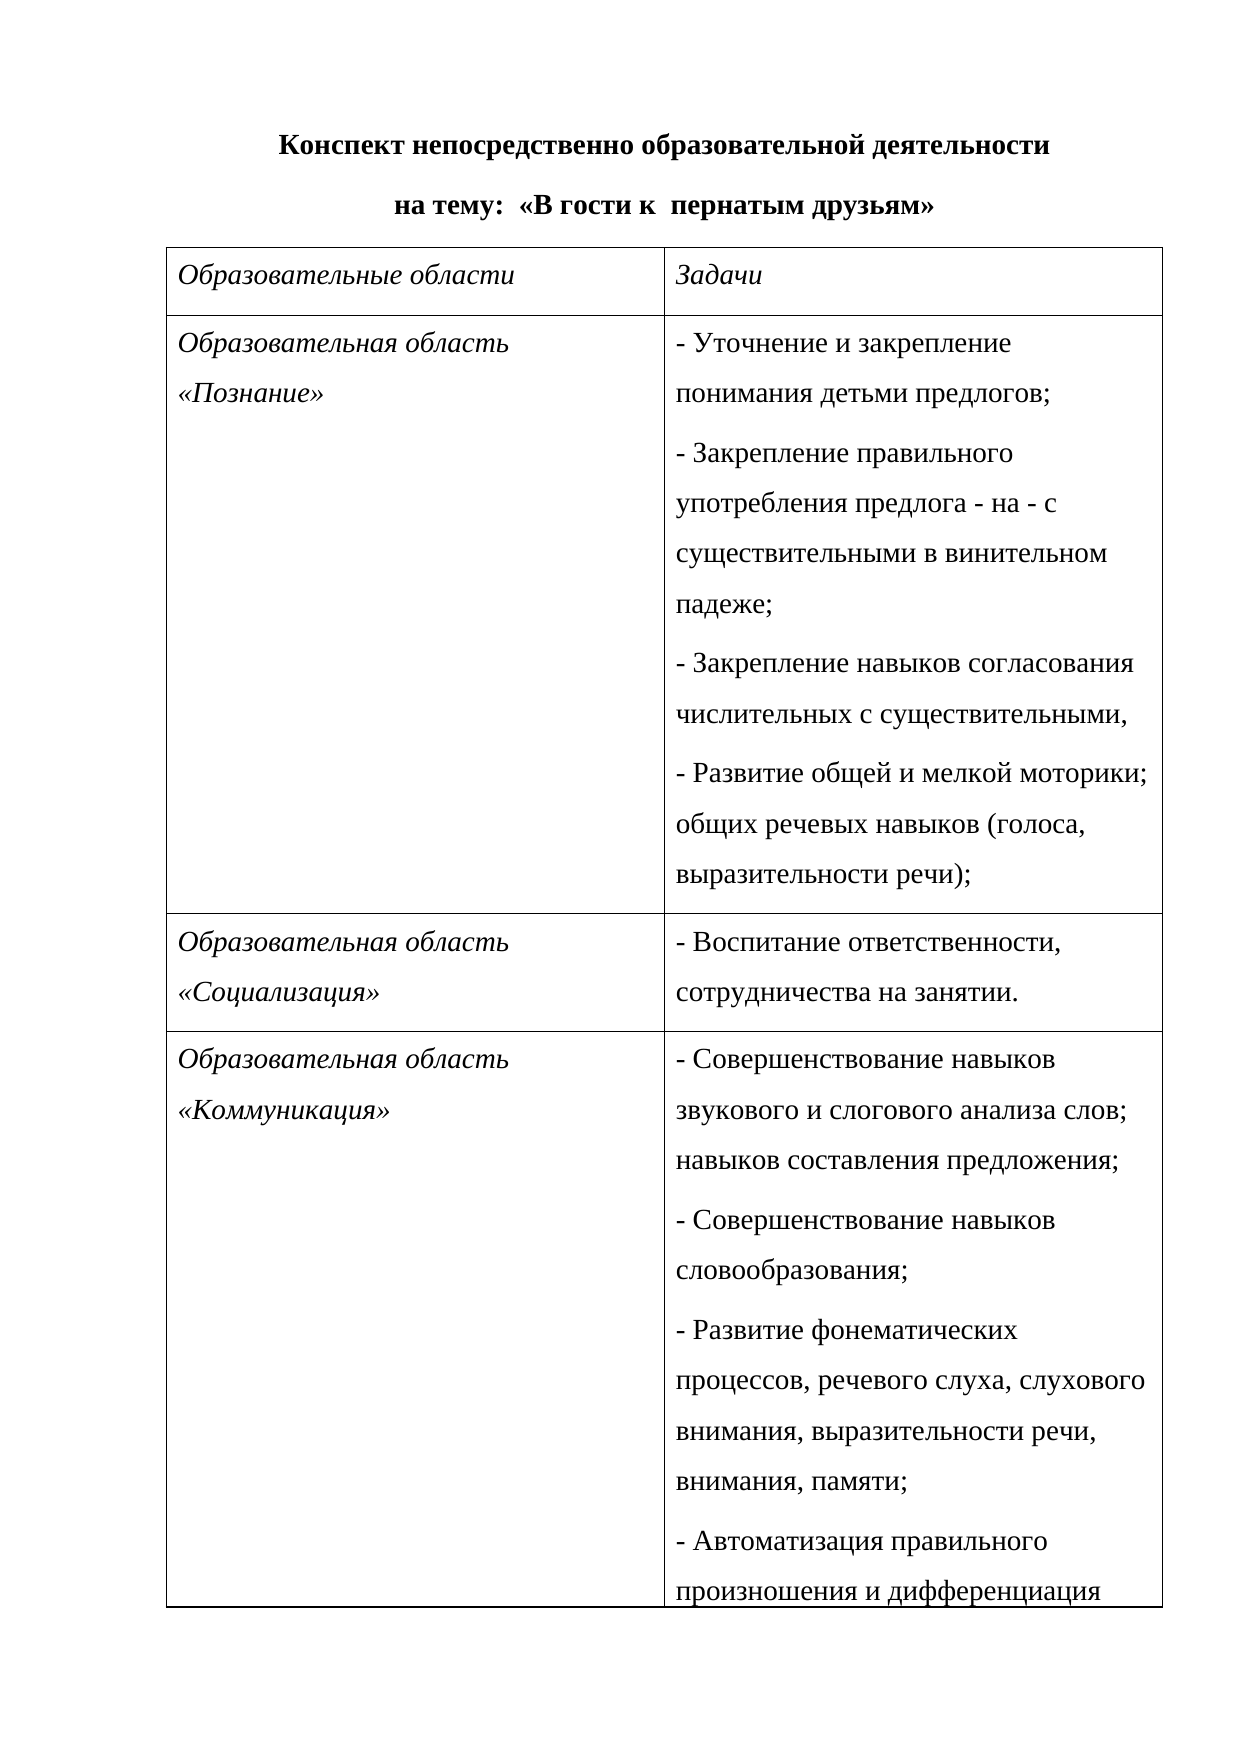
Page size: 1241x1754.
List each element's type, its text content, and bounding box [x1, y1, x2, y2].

table_header Образовательные области [167, 248, 664, 314]
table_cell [167, 1032, 664, 1606]
text на тему: «В гости к пернатым друзьям» [177, 187, 1152, 221]
text Конспект непосредственно образовательной деятельности [177, 127, 1152, 161]
table_cell - Уточнение и закрепление понимания детьми предлогов; - Закрепление правильного употребления предлога - на - с существительными в винительном падеже; - Закрепление навыков согласования числительных с существительными, - Развитие общей и мелкой моторики; общих речевых навыков (голоса, выразительности речи); [665, 316, 1162, 913]
table_cell Образовательная область «Познание» [167, 316, 664, 913]
table_cell - Воспитание ответственности, сотрудничества на занятии. [665, 914, 1162, 1031]
table_header Задачи [665, 248, 1162, 314]
table_cell Образовательная область «Социализация» [167, 914, 664, 1031]
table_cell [665, 1032, 1162, 1606]
